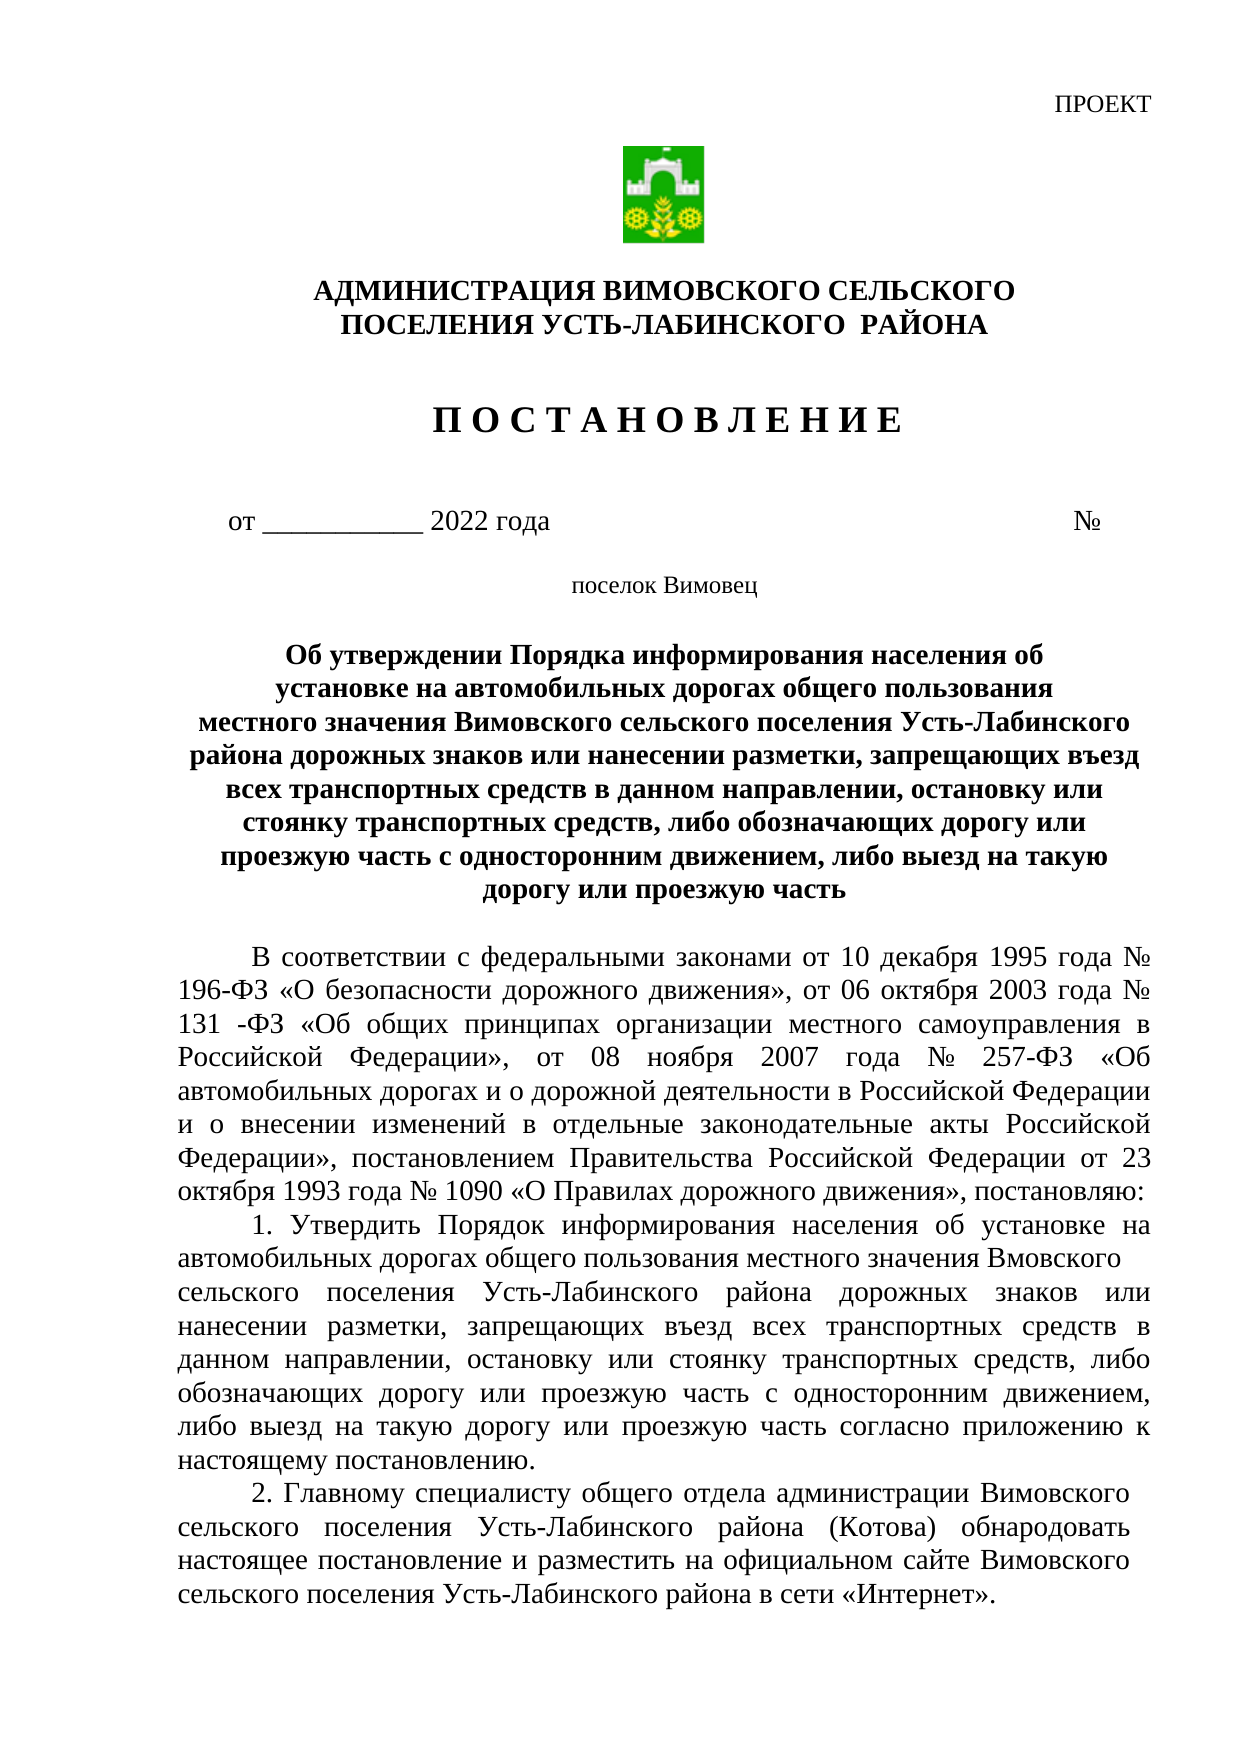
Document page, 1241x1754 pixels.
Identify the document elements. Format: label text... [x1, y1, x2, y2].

text ПОСЕЛЕНИЯ УСТЬ-ЛАБИНСКОГО РАЙОНА [177, 307, 1152, 340]
text П О С Т А Н О В Л Е Н И Е [177, 398, 1152, 441]
picture [623, 146, 706, 245]
text 1. Утвердить Порядок информирования населения об установке на автомобильных дорогах общего пользования местного значения Вмовского [177, 1207, 1152, 1274]
text сельского поселения Усть-Лабинского района дорожных знаков или нанесении разметки, запрещающих въезд всех транспортных средств в данном направлении, остановку или стоянку транспортных средств, либо обозначающих дорогу или проезжую часть с односторонним движением, либо выезд на такую дорогу или проезжую часть согласно приложению к настоящему постановлению. [177, 1274, 1152, 1475]
text Об утверждении Порядка информирования населения об [177, 637, 1152, 670]
text АДМИНИСТРАЦИЯ ВИМОВСКОГО СЕЛЬСКОГО [177, 273, 1152, 307]
text установке на автомобильных дорогах общего пользования [177, 670, 1152, 704]
text 2. Главному специалисту общего отдела администрации Вимовского сельского поселения Усть-Лабинского района (Котова) обнародовать настоящее постановление и разместить на официальном сайте Вимовского сельского поселения Усть-Лабинского района в сети «Интернет». [177, 1475, 1131, 1609]
text ПРОЕКТ [177, 89, 1152, 117]
text поселок Вимовец [177, 570, 1152, 599]
text местного значения Вимовского сельского поселения Усть-Лабинского района дорожных знаков или нанесении разметки, запрещающих въезд всех транспортных средств в данном направлении, остановку или стоянку транспортных средств, либо обозначающих дорогу или проезжую часть с односторонним движением, либо выезд на такую дорогу или проезжую часть [177, 704, 1152, 905]
text от ___________ 2022 года № [177, 503, 1152, 537]
text В соответствии с федеральными законами от 10 декабря 1995 года № 196-ФЗ «О безопасности дорожного движения», от 06 октября 2003 года № 131 -ФЗ «Об общих принципах организации местного самоуправления в Российской Федерации», от 08 ноября 2007 года № 257-ФЗ «Об автомобильных дорогах и о дорожной деятельности в Российской Федерации и о внесении изменений в отдельные законодательные акты Российской Федерации», постановлением Правительства Российской Федерации от 23 октября 1993 года № 1090 «О Правилах дорожного движения», постановляю: [177, 939, 1152, 1207]
